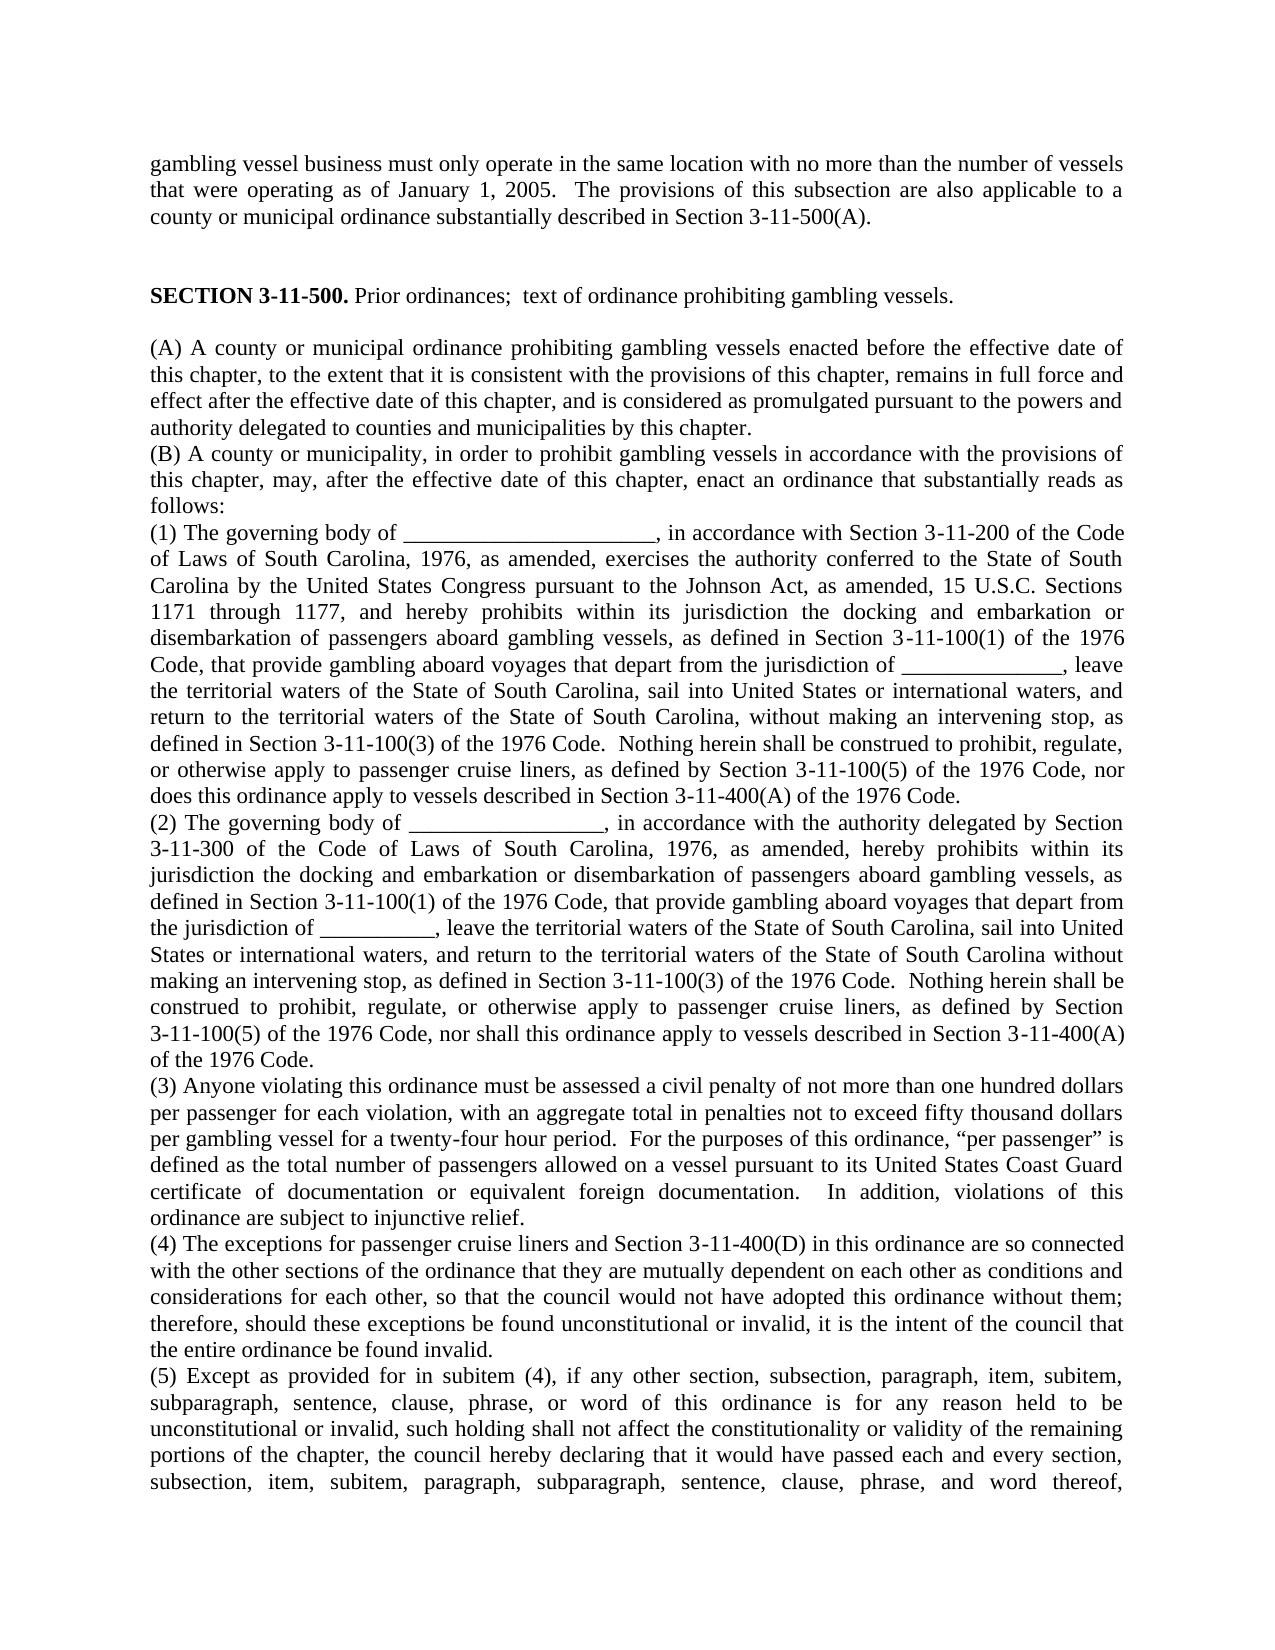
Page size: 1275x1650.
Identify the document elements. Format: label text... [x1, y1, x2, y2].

text SECTION 3-11-500. Prior ordinances; text of ordinance prohibiting gambling vessels. [150, 282, 1125, 308]
text (A) A county or municipal ordinance prohibiting gambling vessels enacted before the effective date of this chapter, to the extent that it is consistent with the provisions of this chapter, remains in full force and effect after the effective date of this chapter, and is considered as promulgated pursuant to the powers and authority delegated to counties and municipalities by this chapter. [150, 334, 1125, 440]
text (3) Anyone violating this ordinance must be assessed a civil penalty of not more than one hundred dollars per passenger for each violation, with an aggregate total in penalties not to exceed fifty thousand dollars per gambling vessel for a twenty-four hour period. For the purposes of this ordinance, “per passenger” is defined as the total number of passengers allowed on a vessel pursuant to its United States Coast Guard certificate of documentation or equivalent foreign documentation. In addition, violations of this ordinance are subject to injunctive relief. [150, 1072, 1125, 1231]
text (2) The governing body of _________________, in accordance with the authority delegated by Section 3-11-300 of the Code of Laws of South Carolina, 1976, as amended, hereby prohibits within its jurisdiction the docking and embarkation or disembarkation of passengers aboard gambling vessels, as defined in Section 3-11-100(1) of the 1976 Code, that provide gambling aboard voyages that depart from the jurisdiction of __________, leave the territorial waters of the State of South Carolina, sail into United States or international waters, and return to the territorial waters of the State of South Carolina without making an intervening stop, as defined in Section 3-11-100(3) of the 1976 Code. Nothing herein shall be construed to prohibit, regulate, or otherwise apply to passenger cruise liners, as defined by Section 3-11-100(5) of the 1976 Code, nor shall this ordinance apply to vessels described in Section 3-11-400(A) of the 1976 Code. [150, 809, 1125, 1072]
text (B) A county or municipality, in order to prohibit gambling vessels in accordance with the provisions of this chapter, may, after the effective date of this chapter, enact an ordinance that substantially reads as follows: [150, 440, 1125, 519]
text (1) The governing body of ______________________, in accordance with Section 3-11-200 of the Code of Laws of South Carolina, 1976, as amended, exercises the authority conferred to the State of South Carolina by the United States Congress pursuant to the Johnson Act, as amended, 15 U.S.C. Sections 1171 through 1177, and hereby prohibits within its jurisdiction the docking and embarkation or disembarkation of passengers aboard gambling vessels, as defined in Section 3-11-100(1) of the 1976 Code, that provide gambling aboard voyages that depart from the jurisdiction of ______________, leave the territorial waters of the State of South Carolina, sail into United States or international waters, and return to the territorial waters of the State of South Carolina, without making an intervening stop, as defined in Section 3-11-100(3) of the 1976 Code. Nothing herein shall be construed to prohibit, regulate, or otherwise apply to passenger cruise liners, as defined by Section 3-11-100(5) of the 1976 Code, nor does this ordinance apply to vessels described in Section 3-11-400(A) of the 1976 Code. [150, 519, 1125, 809]
text (4) The exceptions for passenger cruise liners and Section 3-11-400(D) in this ordinance are so connected with the other sections of the ordinance that they are mutually dependent on each other as conditions and considerations for each other, so that the council would not have adopted this ordinance without them; therefore, should these exceptions be found unconstitutional or invalid, it is the intent of the council that the entire ordinance be found invalid. [150, 1231, 1125, 1362]
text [150, 1362, 1125, 1494]
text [150, 150, 1125, 229]
